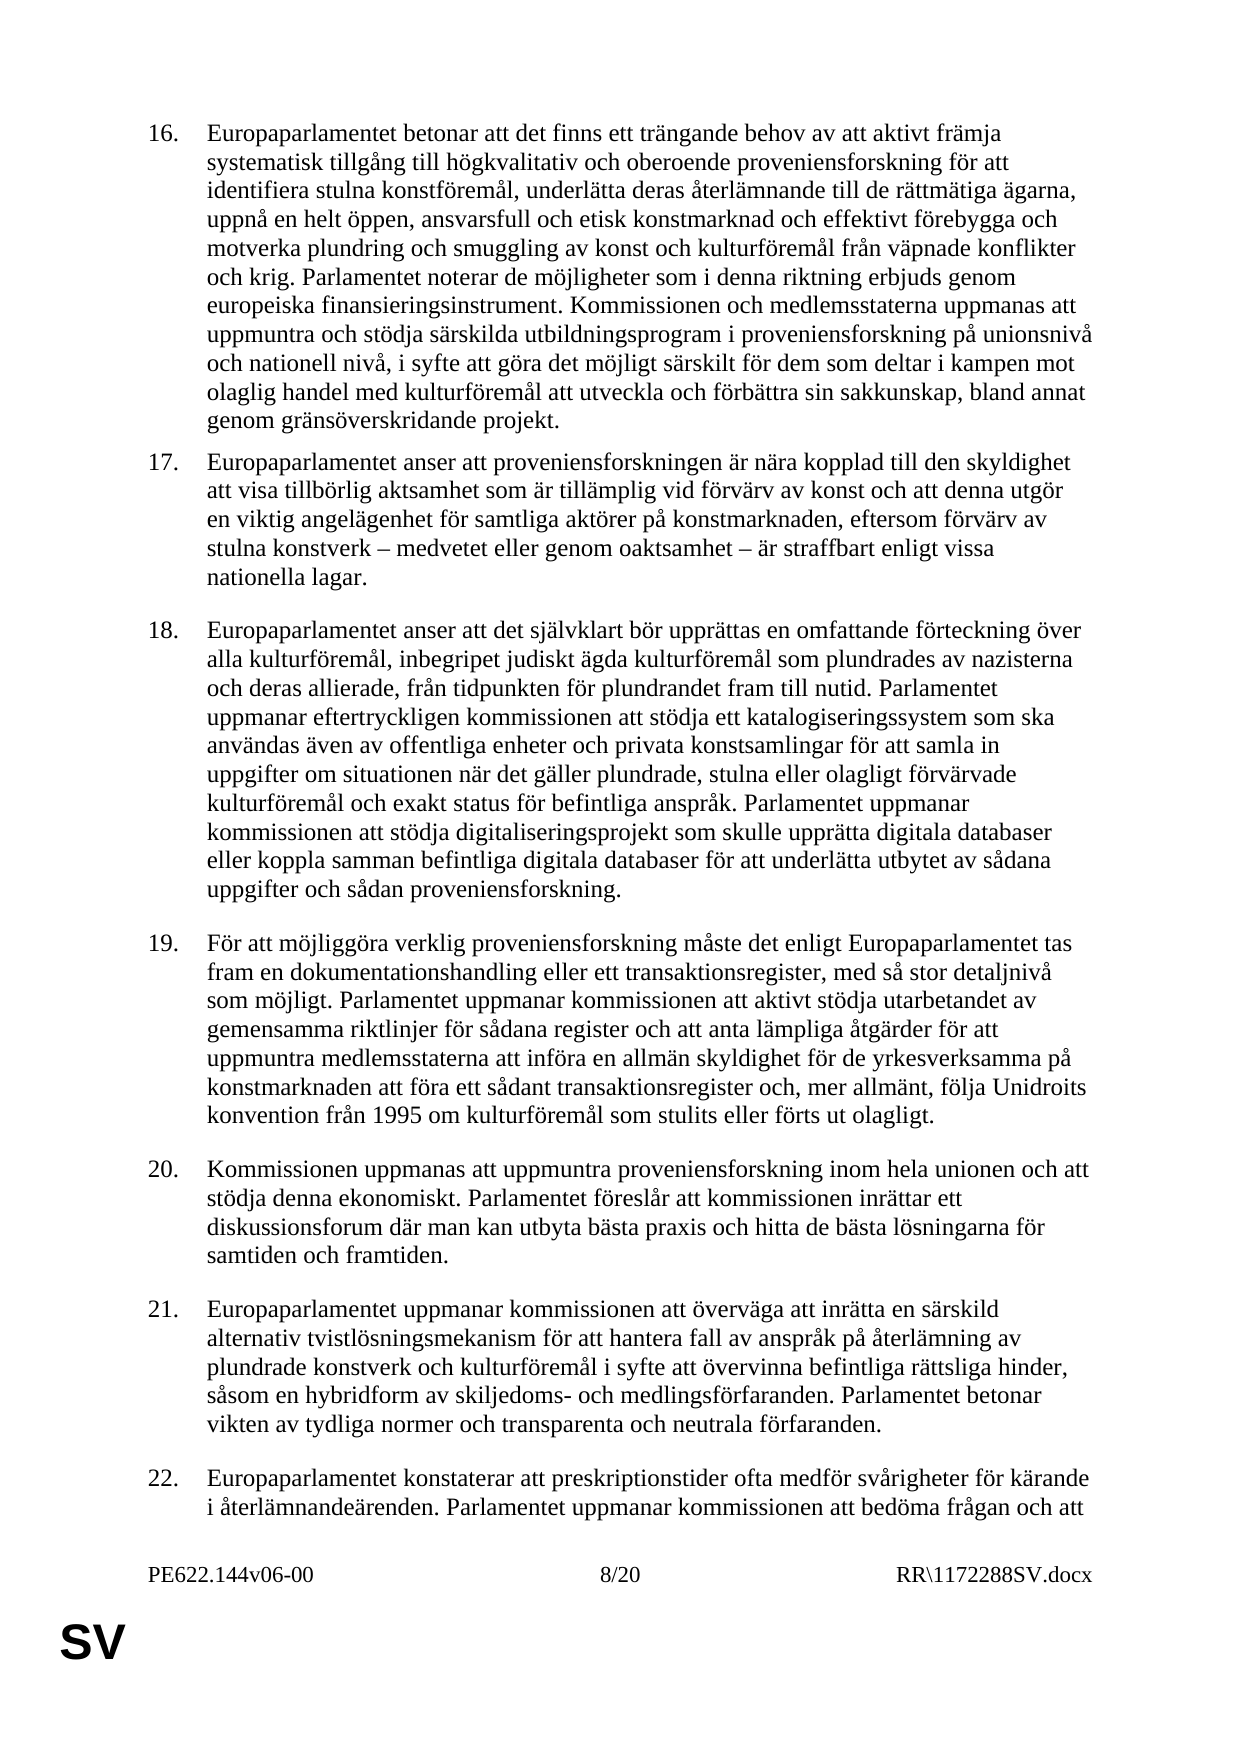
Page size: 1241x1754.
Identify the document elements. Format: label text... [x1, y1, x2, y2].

text 20. Kommissionen uppmanas att uppmuntra proveniensforskning inom hela unionen och att stödja denna ekonomiskt. Parlamentet föreslår att kommissionen inrättar ett diskussionsforum där man kan utbyta bästa praxis och hitta de bästa lösningarna för samtiden och framtiden. [148, 1154, 1093, 1269]
text 17. Europaparlamentet anser att proveniensforskningen är nära kopplad till den skyldighet att visa tillbörlig aktsamhet som är tillämplig vid förvärv av konst och att denna utgör en viktig angelägenhet för samtliga aktörer på konstmarknaden, eftersom förvärv av stulna konstverk – medvetet eller genom oaktsamhet – är straffbart enligt vissa nationella lagar. [148, 447, 1093, 591]
text 19. För att möjliggöra verklig proveniensforskning måste det enligt Europaparlamentet tas fram en dokumentationshandling eller ett transaktionsregister, med så stor detaljnivå som möjligt. Parlamentet uppmanar kommissionen att aktivt stödja utarbetandet av gemensamma riktlinjer för sådana register och att anta lämpliga åtgärder för att uppmuntra medlemsstaterna att införa en allmän skyldighet för de yrkesverksamma på konstmarknaden att föra ett sådant transaktionsregister och, mer allmänt, följa Unidroits konvention från 1995 om kulturföremål som stulits eller förts ut olagligt. [148, 928, 1093, 1129]
text 16. Europaparlamentet betonar att det finns ett trängande behov av att aktivt främja systematisk tillgång till högkvalitativ och oberoende proveniensforskning för att identifiera stulna konstföremål, underlätta deras återlämnande till de rättmätiga ägarna, uppnå en helt öppen, ansvarsfull och etisk konstmarknad och effektivt förebygga och motverka plundring och smuggling av konst och kulturföremål från väpnade konflikter och krig. Parlamentet noterar de möjligheter som i denna riktning erbjuds genom europeiska finansieringsinstrument. Kommissionen och medlemsstaterna uppmanas att uppmuntra och stödja särskilda utbildningsprogram i proveniensforskning på unionsnivå och nationell nivå, i syfte att göra det möjligt särskilt för dem som deltar i kampen mot olaglig handel med kulturföremål att utveckla och förbättra sin sakkunskap, bland annat genom gränsöverskridande projekt. [148, 118, 1093, 434]
text 18. Europaparlamentet anser att det självklart bör upprättas en omfattande förteckning över alla kulturföremål, inbegripet judiskt ägda kulturföremål som plundrades av nazisterna och deras allierade, från tidpunkten för plundrandet fram till nutid. Parlamentet uppmanar eftertryckligen kommissionen att stödja ett katalogiseringssystem som ska användas även av offentliga enheter och privata konstsamlingar för att samla in uppgifter om situationen när det gäller plundrade, stulna eller olagligt förvärvade kulturföremål och exakt status för befintliga anspråk. Parlamentet uppmanar kommissionen att stödja digitaliseringsprojekt som skulle upprätta digitala databaser eller koppla samman befintliga digitala databaser för att underlätta utbytet av sådana uppgifter och sådan proveniensforskning. [148, 616, 1093, 903]
text 21. Europaparlamentet uppmanar kommissionen att överväga att inrätta en särskild alternativ tvistlösningsmekanism för att hantera fall av anspråk på återlämning av plundrade konstverk och kulturföremål i syfte att övervinna befintliga rättsliga hinder, såsom en hybridform av skiljedoms- och medlingsförfaranden. Parlamentet betonar vikten av tydliga normer och transparenta och neutrala förfaranden. [148, 1294, 1093, 1438]
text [148, 1463, 1093, 1521]
